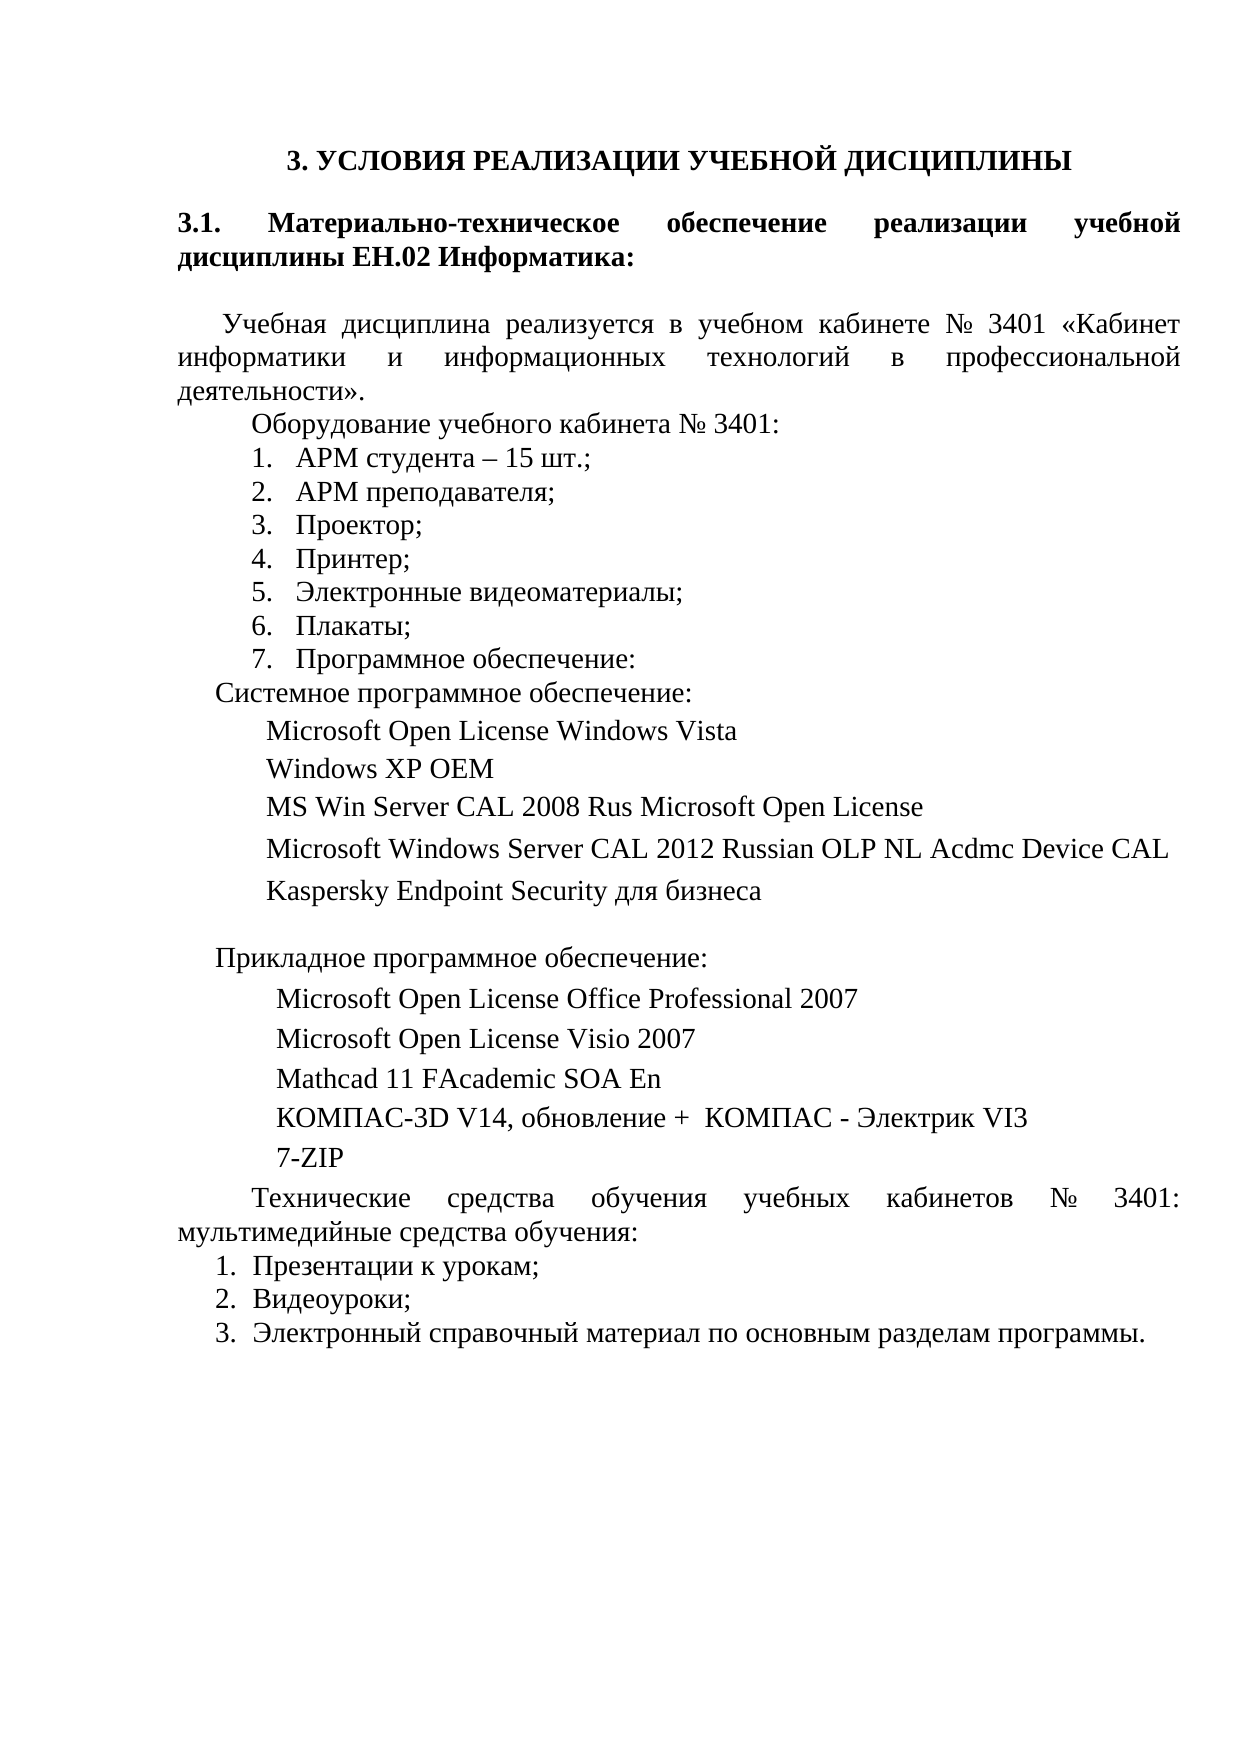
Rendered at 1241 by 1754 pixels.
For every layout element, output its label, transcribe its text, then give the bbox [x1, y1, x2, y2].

text 3.1. Материально-техническое обеспечение реализации учебной дисциплины ЕН.02 Информатика: [177, 205, 1181, 272]
table_cell Microsoft Windows Server CAL 2012 Russian OLP NL Acdmc Device CAL [166, 827, 1181, 873]
subtitle 3. условия реализации УЧЕБНОЙ дисциплины [177, 143, 1181, 177]
text Технические средства обучения учебных кабинетов № 3401: мультимедийные средства обучения: [177, 1181, 1181, 1248]
list Принтер; [251, 541, 1181, 574]
list АРМ преподавателя; [251, 474, 1181, 507]
list Плакаты; [251, 608, 1181, 641]
table_cell Kaspersky Endpoint Security для бизнеса [166, 873, 1181, 911]
table_cell Microsoft Open License Visio 2007 [176, 1021, 1181, 1059]
text Оборудование учебного кабинета № 3401: [177, 407, 1181, 440]
list Презентации к урокам; [215, 1248, 1181, 1281]
table_cell КОМПАС-3D V14, обновление + КОМПАС - Электрик VI3 [176, 1100, 1181, 1138]
text Учебная дисциплина реализуется в учебном кабинете № 3401 «Кабинет информатики и информационных технологий в профессиональной деятельности». [177, 306, 1181, 407]
text Прикладное программное обеспечение: [215, 940, 1181, 973]
table_cell MS Win Server CAL 2008 Rus Microsoft Open License [166, 789, 1181, 827]
list Программное обеспечение: [251, 641, 1181, 675]
table_header Microsoft Open License Windows Vista [166, 714, 1181, 751]
table_cell Mathcad 11 FAcademic SOA En [176, 1059, 1181, 1100]
list Проектор; [251, 507, 1181, 541]
list Электронные видеоматериалы; [251, 574, 1181, 608]
list Видеоуроки; [215, 1281, 1181, 1315]
list АРМ студента – 15 шт.; [251, 440, 1181, 474]
table_cell 7-ZIP [176, 1138, 1181, 1181]
table_header Microsoft Open License Office Professional 2007 [176, 978, 1181, 1021]
text Системное программное обеспечение: [215, 675, 1181, 708]
table_cell Windows XP OEM [166, 751, 1181, 789]
list Электронный справочный материал по основным разделам программы. [215, 1315, 1181, 1348]
